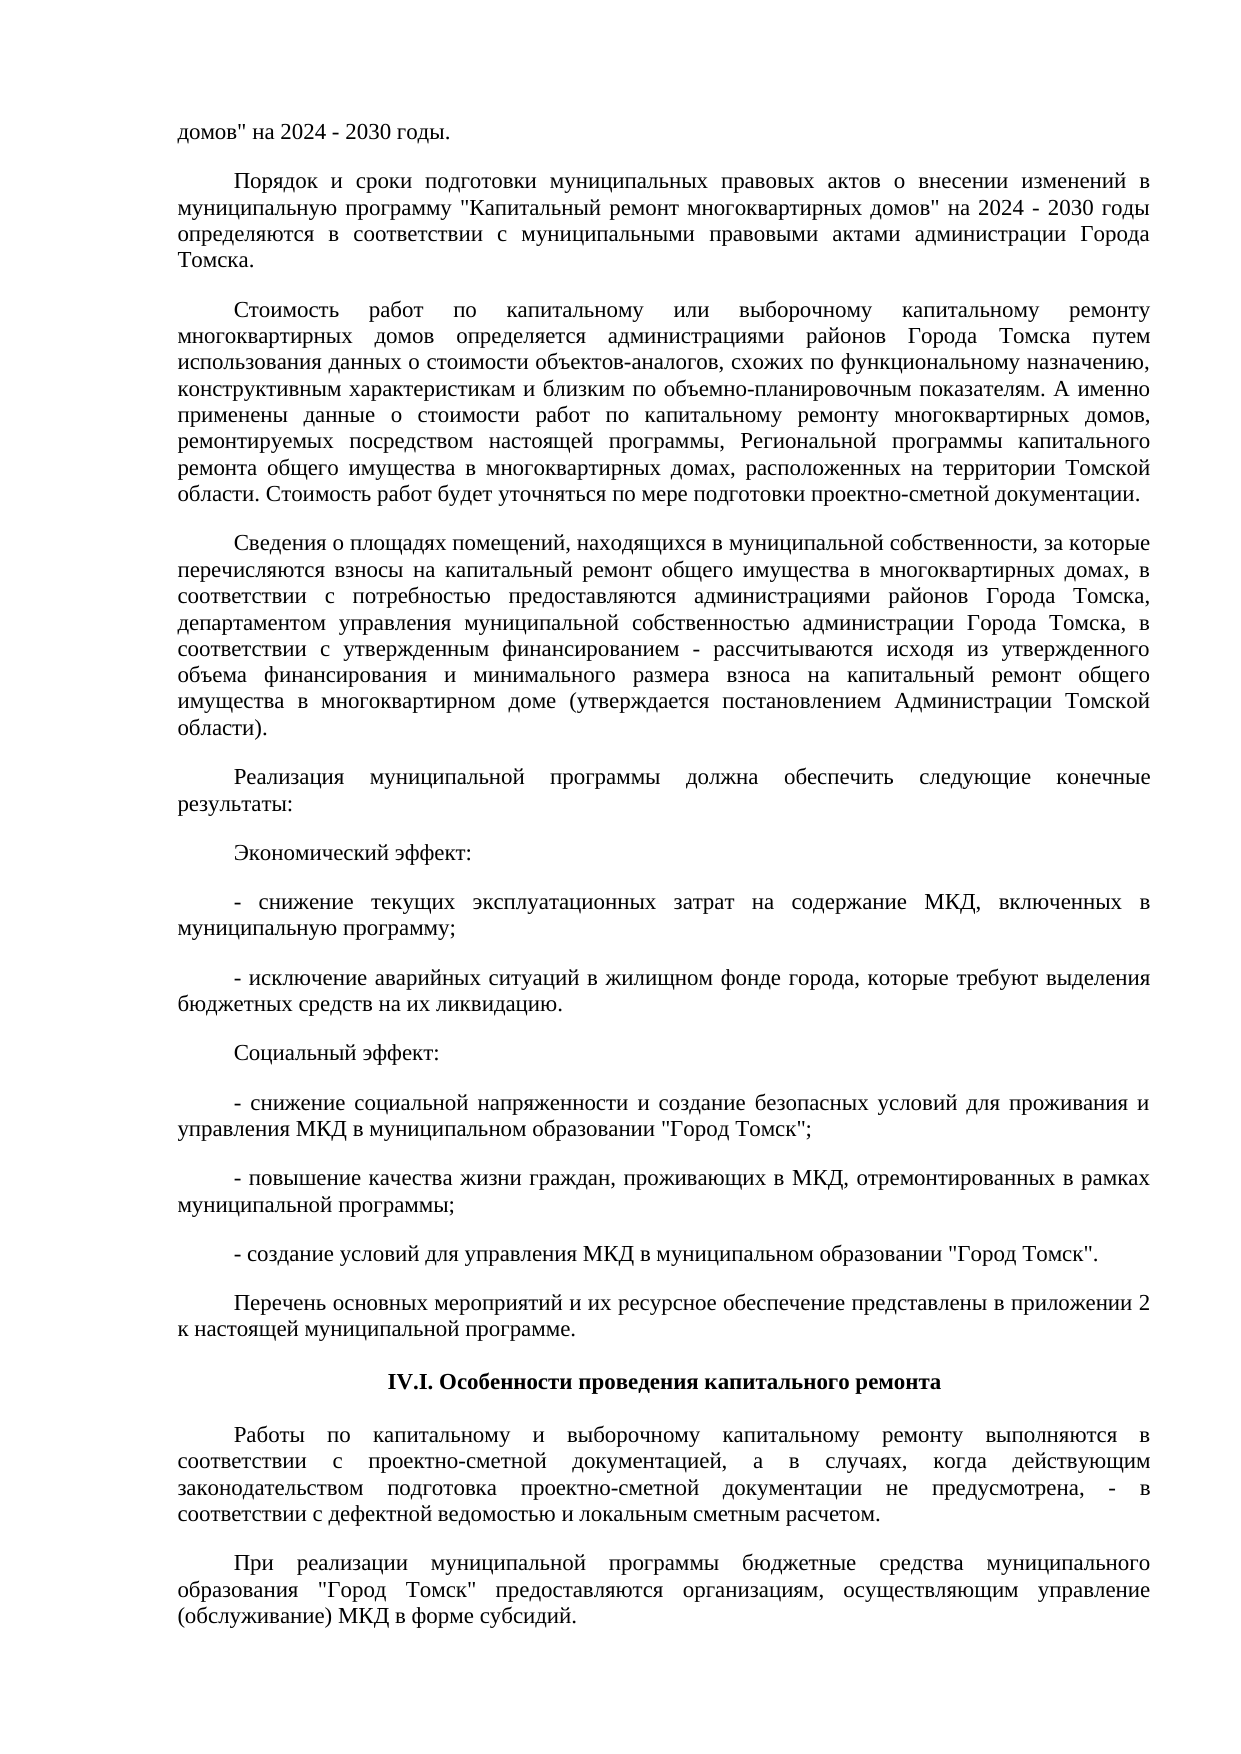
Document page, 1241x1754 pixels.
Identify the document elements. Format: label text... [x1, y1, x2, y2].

text При реализации муниципальной программы бюджетные средства муниципального образования "Город Томск" предоставляются организациям, осуществляющим управление (обслуживание) МКД в форме субсидий. [177, 1549, 1152, 1628]
title IV.I. Особенности проведения капитального ремонта [177, 1368, 1152, 1394]
text Стоимость работ по капитальному или выборочному капитальному ремонту многоквартирных домов определяется администрациями районов Города Томска путем использования данных о стоимости объектов-аналогов, схожих по функциональному назначению, конструктивным характеристикам и близким по объемно-планировочным показателям. А именно применены данные о стоимости работ по капитальному ремонту многоквартирных домов, ремонтируемых посредством настоящей программы, Региональной программы капитального ремонта общего имущества в многоквартирных домах, расположенных на территории Томской области. Стоимость работ будет уточняться по мере подготовки проектно-сметной документации. [177, 296, 1152, 507]
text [177, 118, 1152, 144]
text Реализация муниципальной программы должна обеспечить следующие конечные результаты: [177, 763, 1152, 816]
text Работы по капитальному и выборочному капитальному ремонту выполняются в соответствии с проектно-сметной документацией, а в случаях, когда действующим законодательством подготовка проектно-сметной документации не предусмотрена, - в соответствии с дефектной ведомостью и локальным сметным расчетом. [177, 1421, 1152, 1526]
text - повышение качества жизни граждан, проживающих в МКД, отремонтированных в рамках муниципальной программы; [177, 1164, 1152, 1217]
text - снижение социальной напряженности и создание безопасных условий для проживания и управления МКД в муниципальном образовании "Город Томск"; [177, 1089, 1152, 1141]
text - создание условий для управления МКД в муниципальном образовании "Город Томск". [177, 1240, 1152, 1266]
text Перечень основных мероприятий и их ресурсное обеспечение представлены в приложении 2 к настоящей муниципальной программе. [177, 1289, 1152, 1342]
text - снижение текущих эксплуатационных затрат на содержание МКД, включенных в муниципальную программу; [177, 888, 1152, 941]
text Сведения о площадях помещений, находящихся в муниципальной собственности, за которые перечисляются взносы на капитальный ремонт общего имущества в многоквартирных домах, в соответствии с потребностью предоставляются администрациями районов Города Томска, департаментом управления муниципальной собственностью администрации Города Томска, в соответствии с утвержденным финансированием - рассчитываются исходя из утвержденного объема финансирования и минимального размера взноса на капитальный ремонт общего имущества в многоквартирном доме (утверждается постановлением Администрации Томской области). [177, 529, 1152, 740]
text Экономический эффект: [177, 839, 1152, 865]
text - исключение аварийных ситуаций в жилищном фонде города, которые требуют выделения бюджетных средств на их ликвидацию. [177, 964, 1152, 1016]
text Социальный эффект: [177, 1039, 1152, 1066]
text Порядок и сроки подготовки муниципальных правовых актов о внесении изменений в муниципальную программу "Капитальный ремонт многоквартирных домов" на 2024 - 2030 годы определяются в соответствии с муниципальными правовыми актами администрации Города Томска. [177, 167, 1152, 273]
